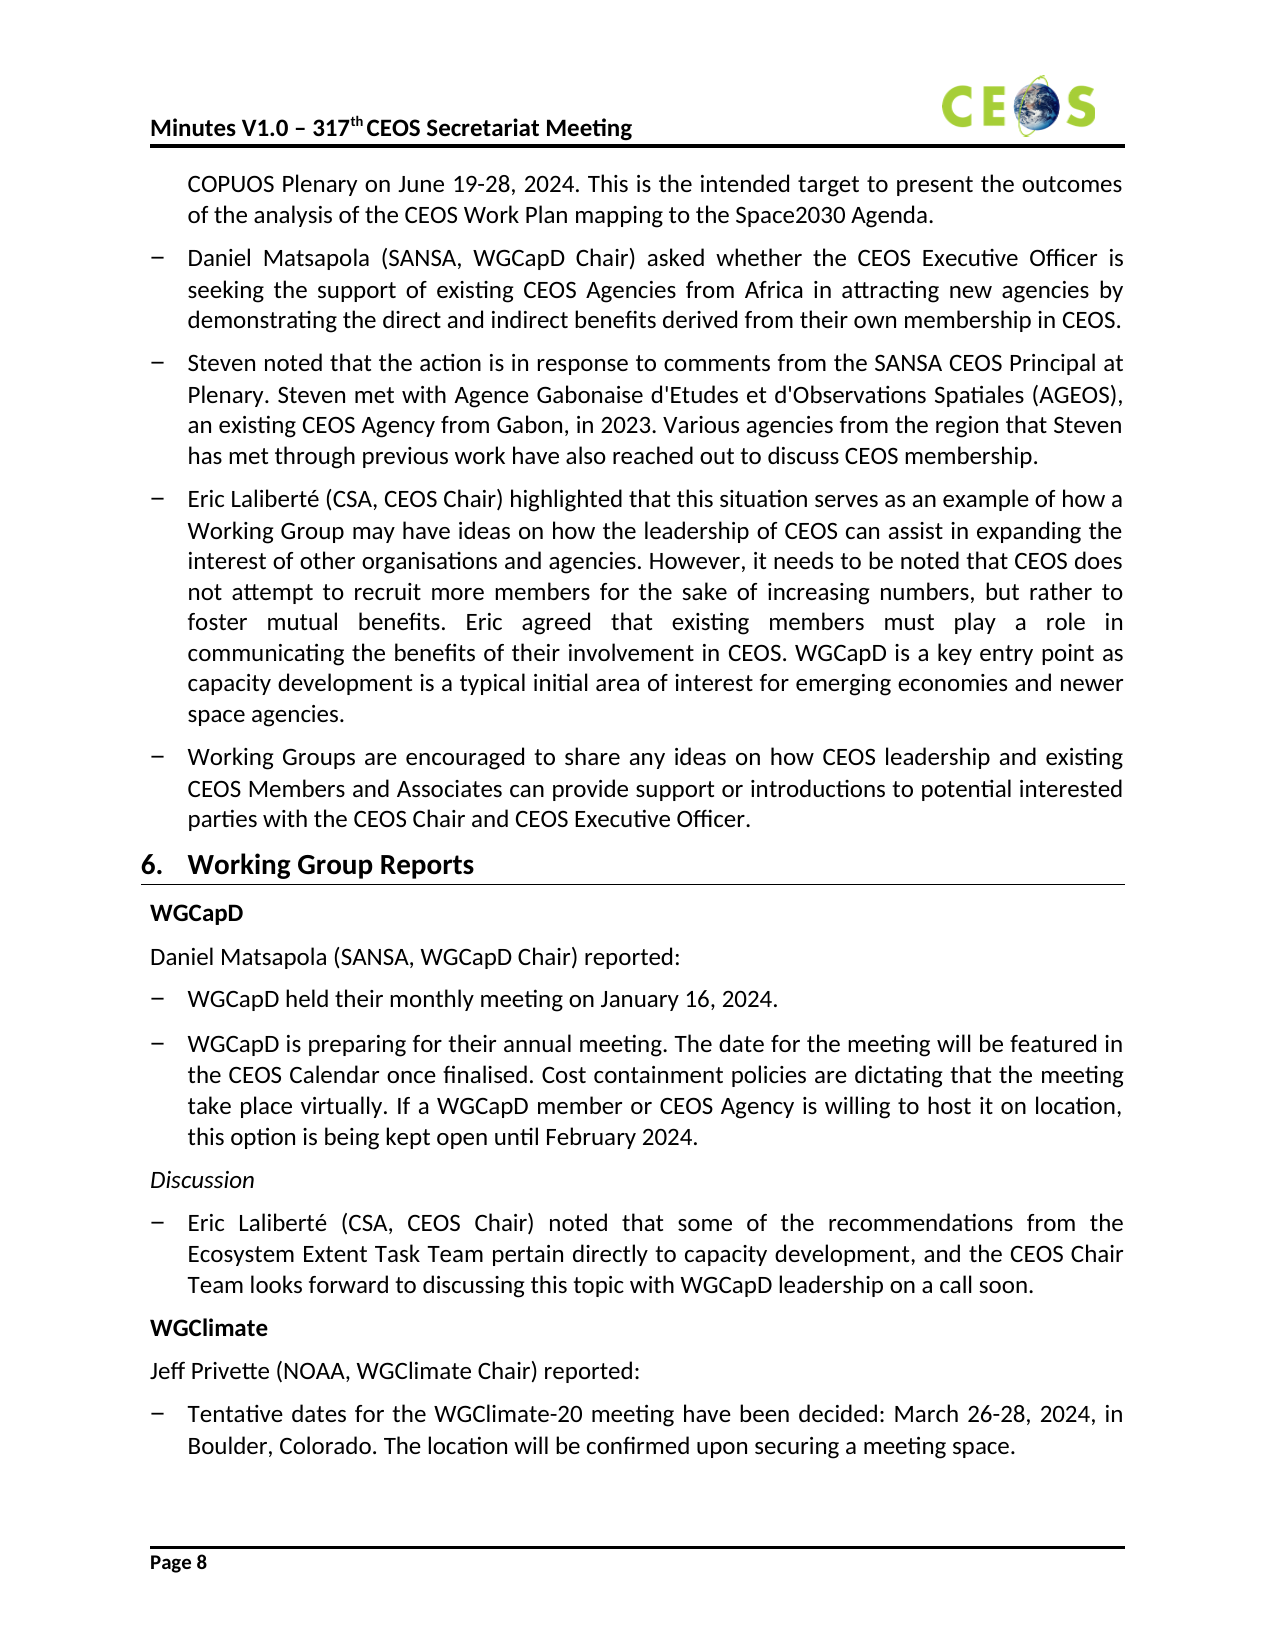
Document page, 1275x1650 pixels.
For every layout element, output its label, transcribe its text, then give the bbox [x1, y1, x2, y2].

list Eric Laliberté (CSA, CEOS Chair) noted that some of the recommendations from the Ecosystem Extent Task Team pertain directly to capacity development, and the CEOS Chair Team looks forward to discussing this topic with WGCapD leadership on a call soon. [150, 1207, 1125, 1299]
list Steven noted that the action is in response to comments from the SANSA CEOS Principal at Plenary. Steven met with Agence Gabonaise d'Etudes et d'Observations Spatiales (AGEOS), an existing CEOS Agency from Gabon, in 2023. Various agencies from the region that Steven has met through previous work have also reached out to discuss CEOS membership. [150, 347, 1125, 471]
picture [941, 75, 1095, 137]
list Eric Laliberté (CSA, CEOS Chair) highlighted that this situation serves as an example of how a Working Group may have ideas on how the leadership of CEOS can assist in expanding the interest of other organisations and agencies. However, it needs to be noted that CEOS does not attempt to recruit more members for the sake of increasing numbers, but rather to foster mutual benefits. Eric agreed that existing members must play a role in communicating the benefits of their involvement in CEOS. WGCapD is a key entry point as capacity development is a typical initial area of interest for emerging economies and newer space agencies. [150, 483, 1125, 728]
text Discussion [150, 1164, 1125, 1194]
list WGCapD held their monthly meeting on January 16, 2024. [150, 984, 1125, 1015]
list Working Groups are encouraged to share any ideas on how CEOS leadership and existing CEOS Members and Associates can provide support or introductions to potential interested parties with the CEOS Chair and CEOS Executive Officer. [150, 741, 1125, 834]
list Tentative dates for the WGClimate-20 meeting have been decided: March 26-28, 2024, in Boulder, Colorado. The location will be confirmed upon securing a meeting space. [150, 1398, 1125, 1460]
text Jeff Privette (NOAA, WGClimate Chair) reported: [150, 1355, 1125, 1386]
text WGClimate [150, 1312, 1125, 1343]
list WGCapD is preparing for their annual meeting. The date for the meeting will be featured in the CEOS Calendar once finalised. Cost containment policies are dictating that the meeting take place virtually. If a WGCapD member or CEOS Agency is willing to host it on location, this option is being kept open until February 2024. [150, 1028, 1125, 1151]
text WGCapD [150, 898, 1125, 928]
list Daniel Matsapola (SANSA, WGCapD Chair) asked whether the CEOS Executive Officer is seeking the support of existing CEOS Agencies from Africa in attracting new agencies by demonstrating the direct and indirect benefits derived from their own membership in CEOS. [150, 242, 1125, 335]
subtitle Working Group Reports [141, 846, 1125, 884]
text Daniel Matsapola (SANSA, WGCapD Chair) reported: [150, 941, 1125, 971]
